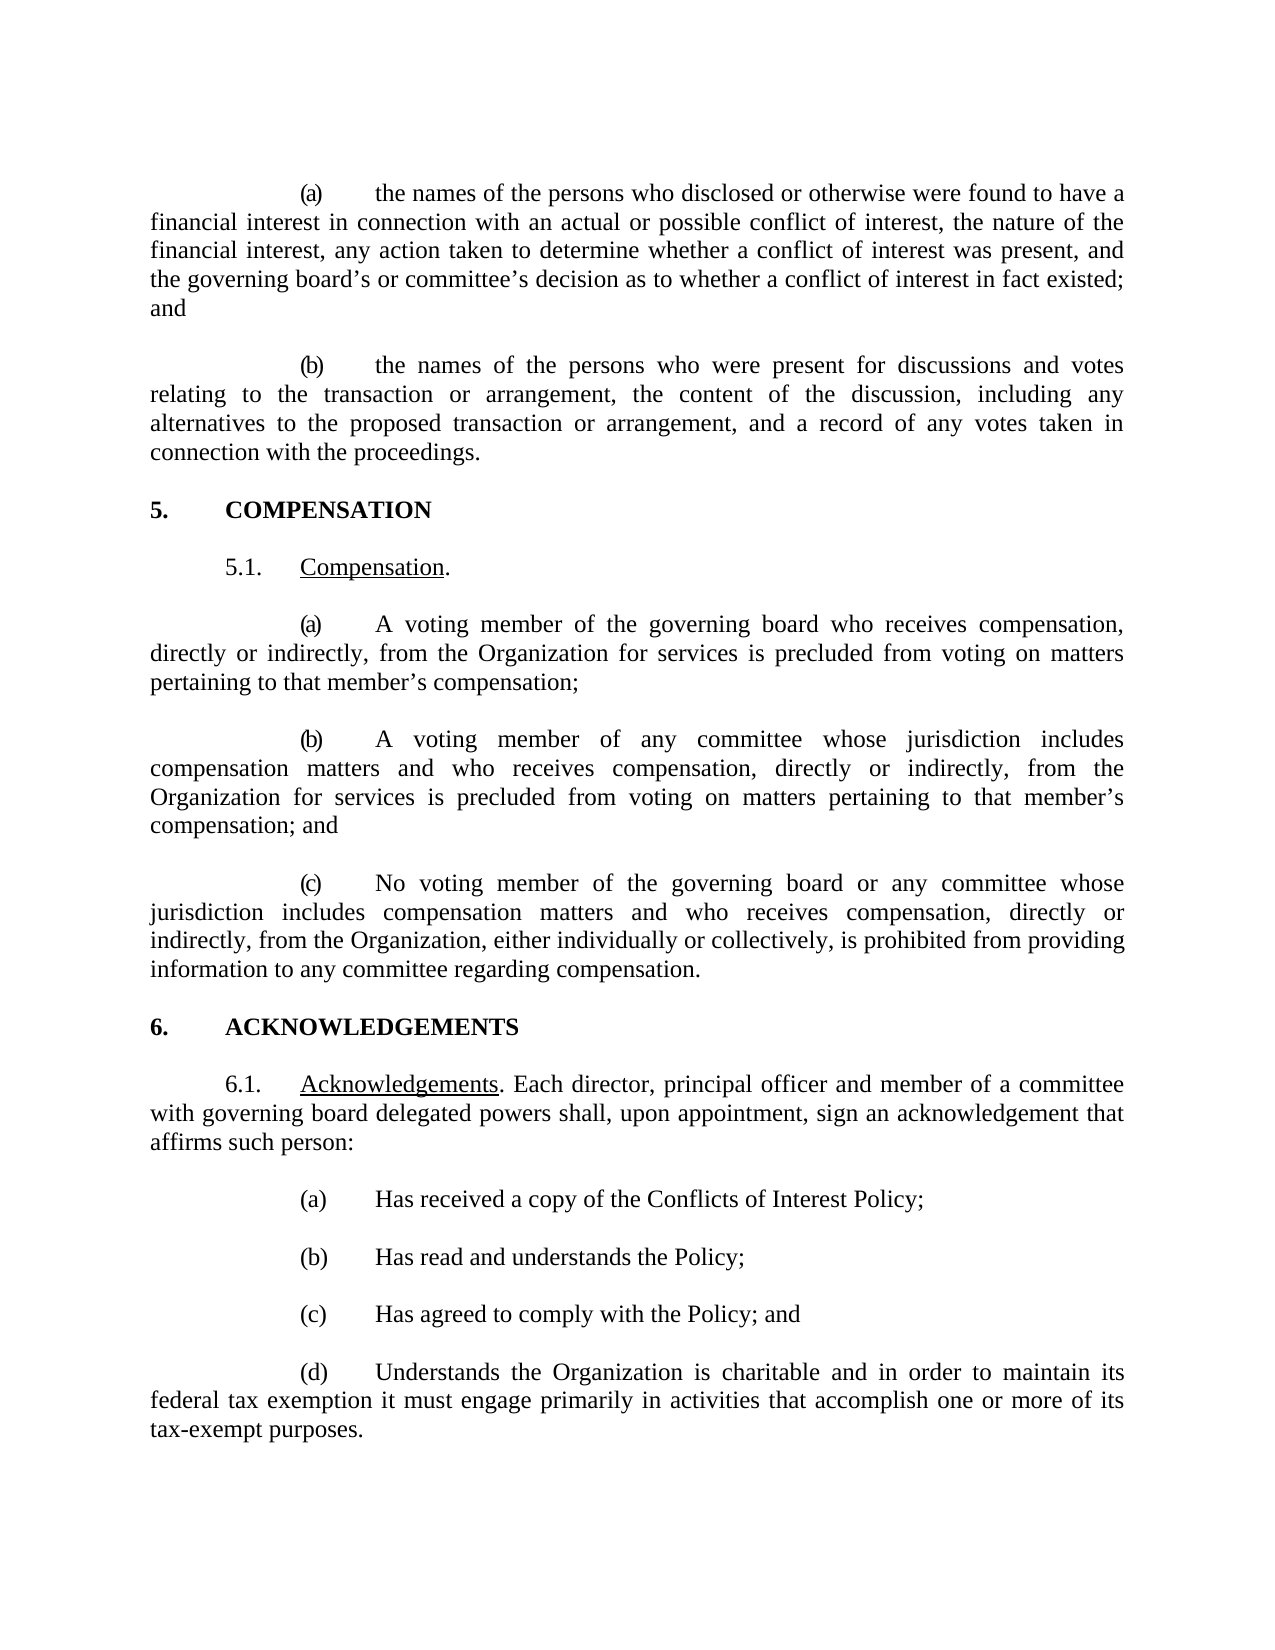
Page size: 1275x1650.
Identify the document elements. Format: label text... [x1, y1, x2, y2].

list Understands the Organization is charitable and in order to maintain its federal tax exemption it must engage primarily in activities that accomplish one or more of its tax-exempt purposes. [150, 1357, 1125, 1443]
subtitle ACKNOWLEDGEMENTS [150, 1012, 1212, 1041]
subtitle COMPENSATION [150, 495, 1212, 523]
list Has read and understands the Policy; [300, 1242, 1212, 1271]
list A voting member of the governing board who receives compensation, directly or indirectly, from the Organization for services is precluded from voting on matters pertaining to that member’s compensation; [150, 609, 1125, 695]
list No voting member of the governing board or any committee whose jurisdiction includes compensation matters and who receives compensation, directly or indirectly, from the Organization, either individually or collectively, is prohibited from providing information to any committee regarding compensation. [150, 868, 1126, 983]
list Compensation. [225, 552, 1212, 580]
list Has received a copy of the Conflicts of Interest Policy; [300, 1184, 1212, 1213]
list Acknowledgements. Each director, principal officer and member of a committee with governing board delegated powers shall, upon appointment, sign an acknowledgement that affirms such person: [150, 1069, 1125, 1156]
list the names of the persons who were present for discussions and votes relating to the transaction or arrangement, the content of the discussion, including any alternatives to the proposed transaction or arrangement, and a record of any votes taken in connection with the proceedings. [150, 350, 1125, 465]
list Has agreed to comply with the Policy; and [300, 1299, 1212, 1328]
list A voting member of any committee whose jurisdiction includes compensation matters and who receives compensation, directly or indirectly, from the Organization for services is precluded from voting on matters pertaining to that member’s compensation; and [150, 724, 1125, 839]
list the names of the persons who disclosed or otherwise were found to have a financial interest in connection with an actual or possible conflict of interest, the nature of the financial interest, any action taken to determine whether a conflict of interest was present, and the governing board’s or committee’s decision as to whether a conflict of interest in fact existed; and [150, 178, 1125, 322]
